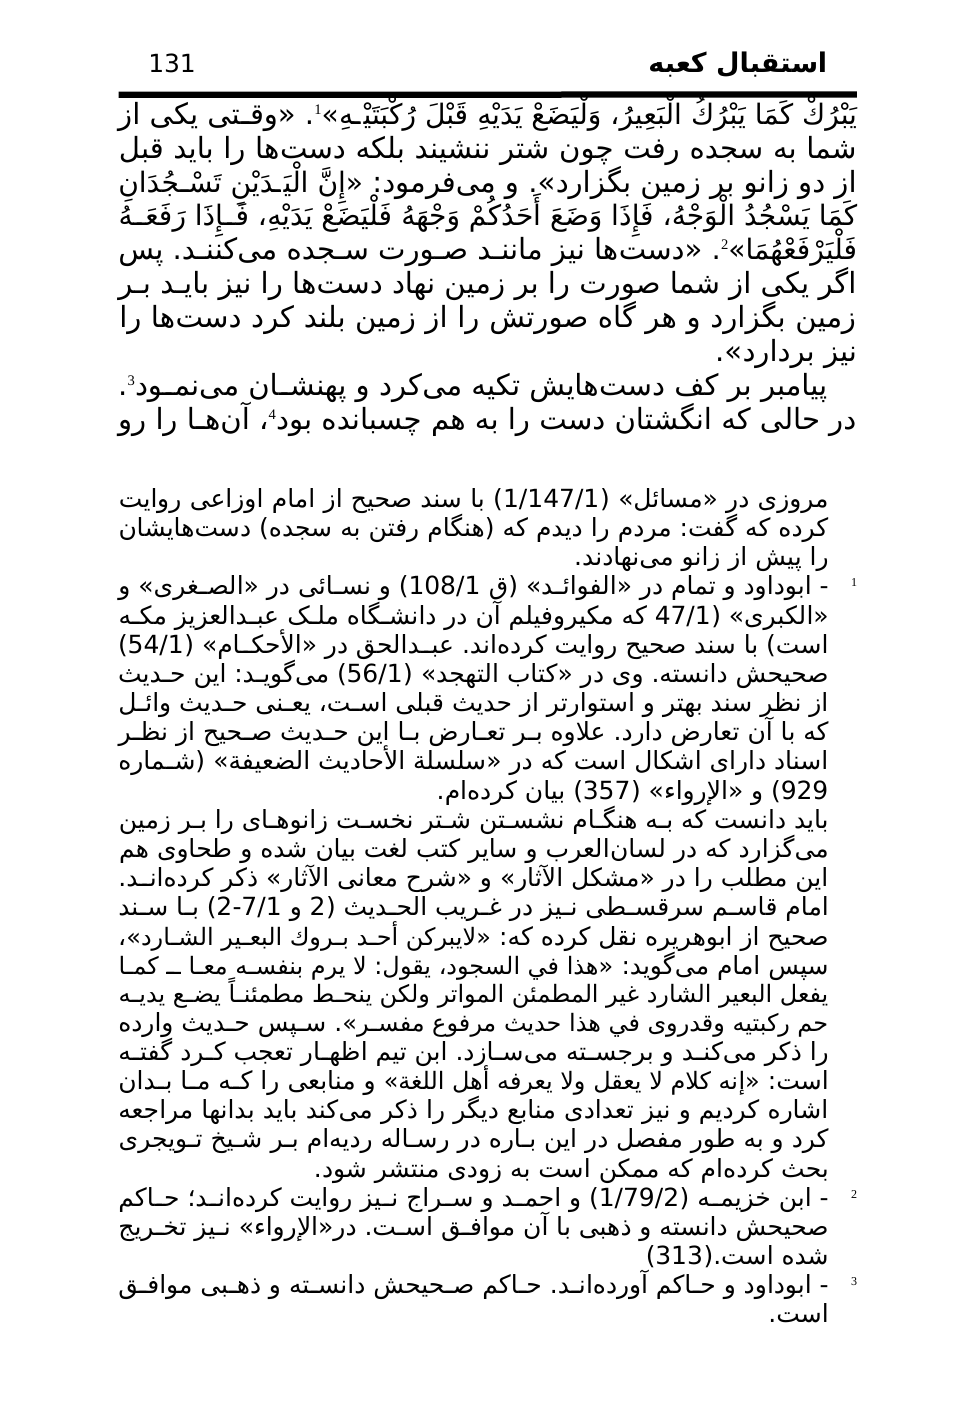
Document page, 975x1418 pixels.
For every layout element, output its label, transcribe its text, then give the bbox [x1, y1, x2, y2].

text پیامبر به هنگام سجده، دست‌ها را پیش از زانوانش بر زمین می‌نهاد و در سفارش بدان می‌فرمود: «إذَا سَجَدَ أَحَدُكُمْ، فَلَا يَبْرُكْ كَمَا يَبْرُكُ الْبَعِيرُ، وَلْيَضَعْ يَدَيْهِ قَبْلَ رُكْبَتَيْهِ». «وقتی یکی از شما به سجده رفت چون شتر ننشیند بلکه دست‌ها را باید قبل از دو زانو بر زمین بگزارد». و می‌فرمود: «إِنَّ الْيَدَيْنِ تَسْجُدَانِ كَمَا يَسْجُدُ الْوَجْهُ، فَإِذَا وَضَعَ أَحَدُكُمْ وَجْهَهُ فَلْيَضَعْ يَدَيْهِ، فَإِذَا رَفَعَهُ فَلْيَرْفَعْهُمَا». «دست‌ها نیز مانند صورت سجده می‌کنند. پس اگر یکی از شما صورت را بر زمین نهاد دست‌ها را نیز باید بر زمین بگزارد و هر گاه صورتش را از زمین بلند کرد دست‌ها را نیز بردارد». [118, 98, 857, 368]
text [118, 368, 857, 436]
